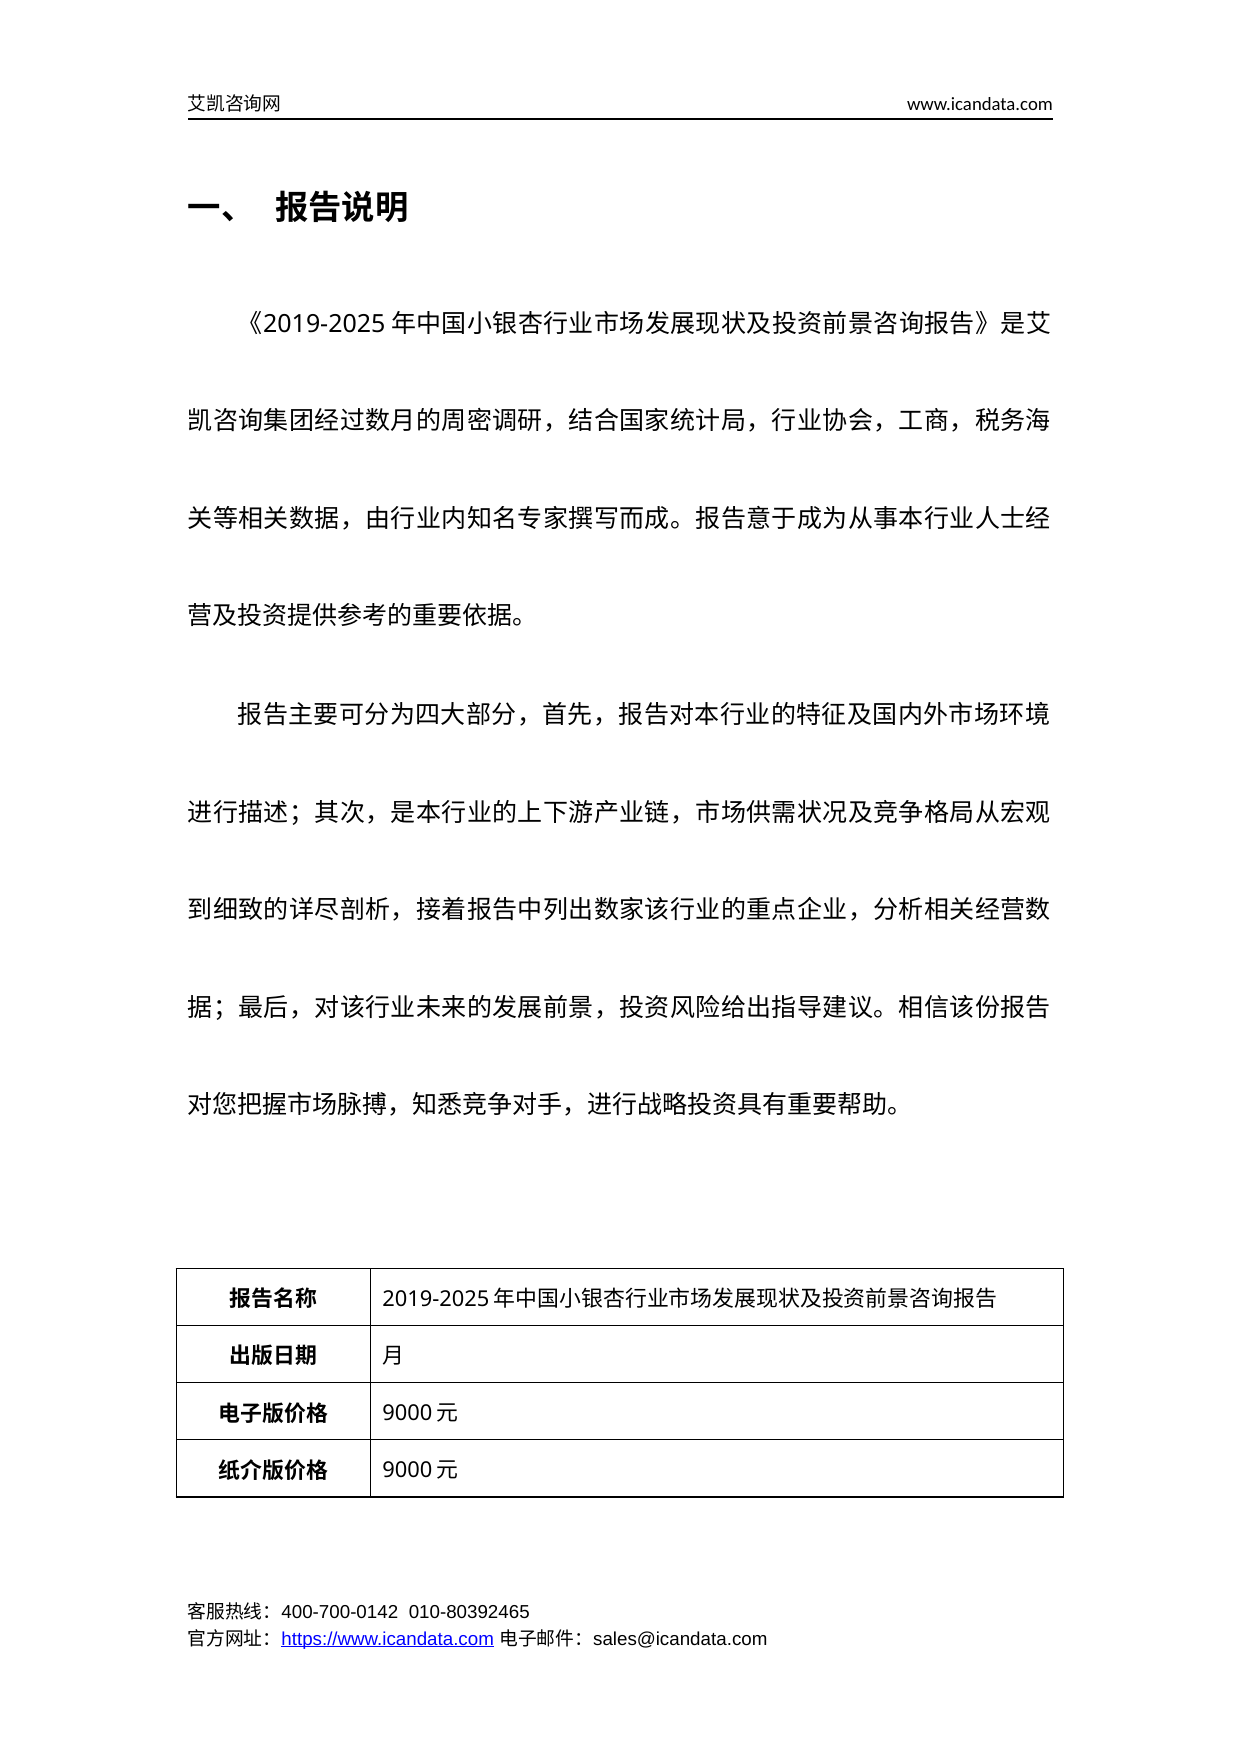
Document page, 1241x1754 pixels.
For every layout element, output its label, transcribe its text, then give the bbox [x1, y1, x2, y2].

table_cell 电子版价格 [177, 1383, 370, 1439]
table_cell 出版日期 [177, 1326, 370, 1382]
table_header 2019-2025年中国小银杏行业市场发展现状及投资前景咨询报告 [371, 1269, 1063, 1325]
text 报告主要可分为四大部分，首先，报告对本行业的特征及国内外市场环境进行描述；其次，是本行业的上下游产业链，市场供需状况及竞争格局从宏观到细致的详尽剖析，接着报告中列出数家该行业的重点企业，分析相关经营数据；最后，对该行业未来的发展前景，投资风险给出指导建议。相信该份报告对您把握市场脉搏，知悉竞争对手，进行战略投资具有重要帮助。 [187, 681, 1053, 1136]
table_cell 纸介版价格 [177, 1440, 370, 1496]
table_cell 9000元 [371, 1383, 1063, 1439]
table_header 报告名称 [177, 1269, 370, 1325]
subtitle 报告说明 [187, 172, 1053, 237]
table_cell 9000元 [371, 1440, 1063, 1496]
table_cell 月 [371, 1326, 1063, 1382]
text 《2019-2025年中国小银杏行业市场发展现状及投资前景咨询报告》是艾凯咨询集团经过数月的周密调研，结合国家统计局，行业协会，工商，税务海关等相关数据，由行业内知名专家撰写而成。报告意于成为从事本行业人士经营及投资提供参考的重要依据。 [187, 289, 1053, 646]
